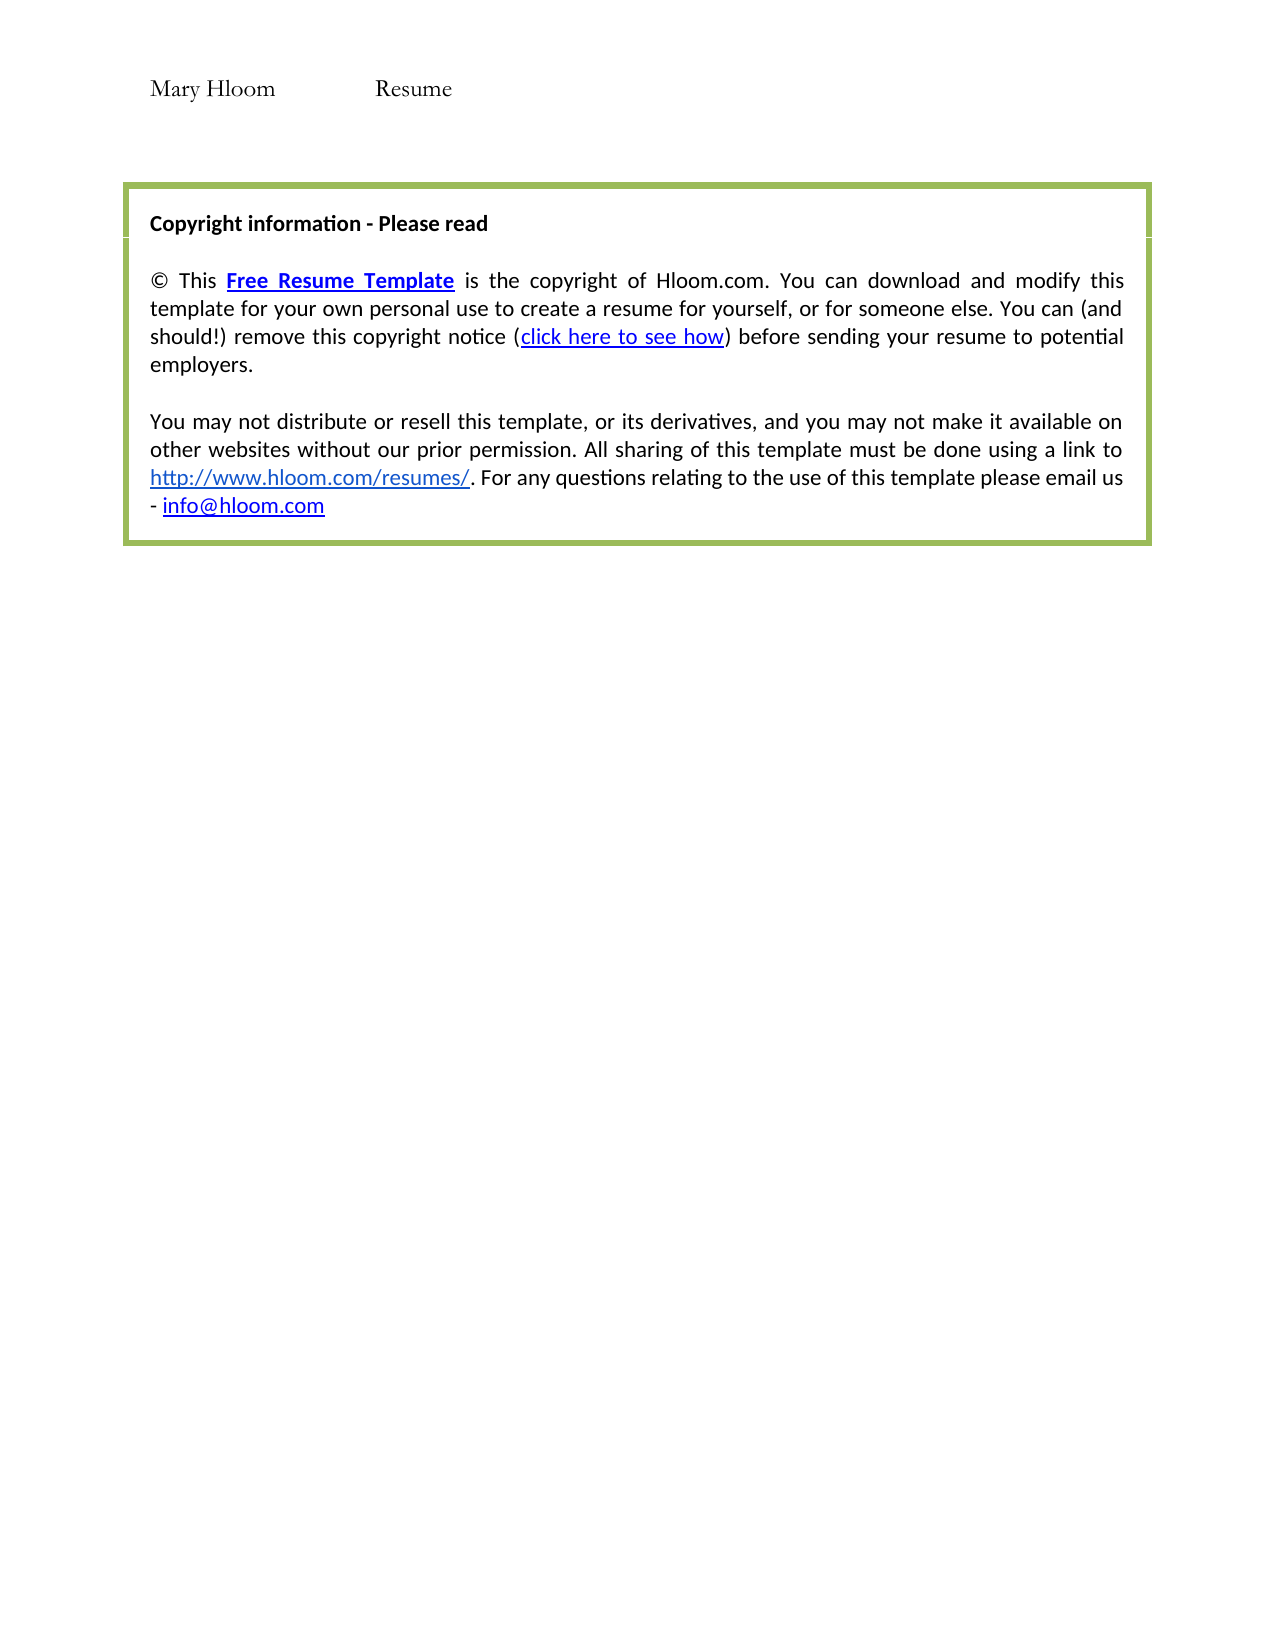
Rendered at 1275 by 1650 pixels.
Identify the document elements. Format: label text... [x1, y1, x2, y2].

text © This Free Resume Template is the copyright of Hloom.com. You can download and modify this template for your own personal use to create a resume for yourself, or for someone else. You can (and should!) remove this copyright notice (click here to see how) before sending your resume to potential employers. [150, 266, 1125, 378]
text You may not distribute or resell this template, or its derivatives, and you may not make it available on other websites without our prior permission. All sharing of this template must be done using a link to http://www.hloom.com/resumes/. For any questions relating to the use of this template please email us - info@hloom.com [129, 407, 1146, 540]
text Copyright information - Please read [129, 189, 1146, 237]
